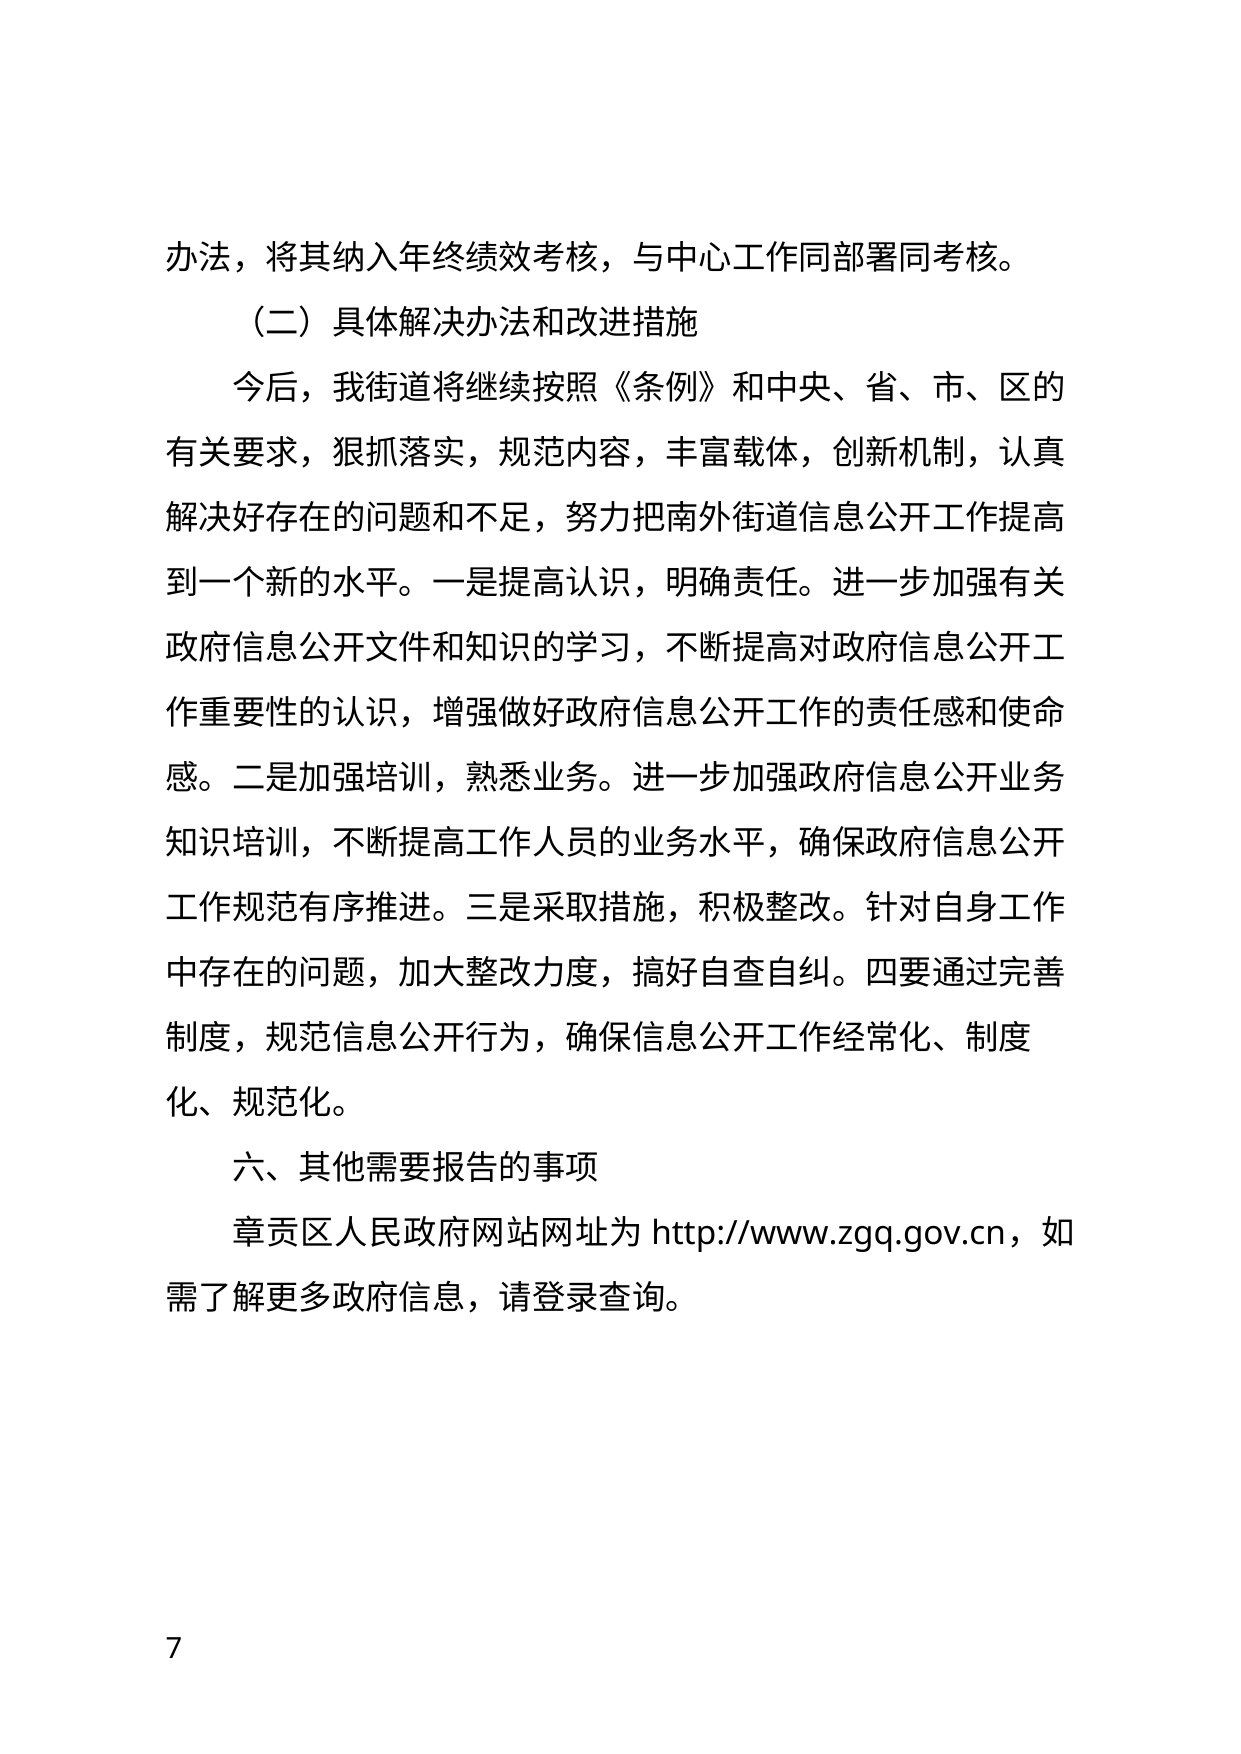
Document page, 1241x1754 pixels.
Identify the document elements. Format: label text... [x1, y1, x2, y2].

text 章贡区人民政府网站网址为http://www.zgq.gov.cn，如需了解更多政府信息，请登录查询。 [165, 1197, 1075, 1327]
text 六、其他需要报告的事项 [165, 1132, 1075, 1197]
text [165, 222, 1075, 1132]
